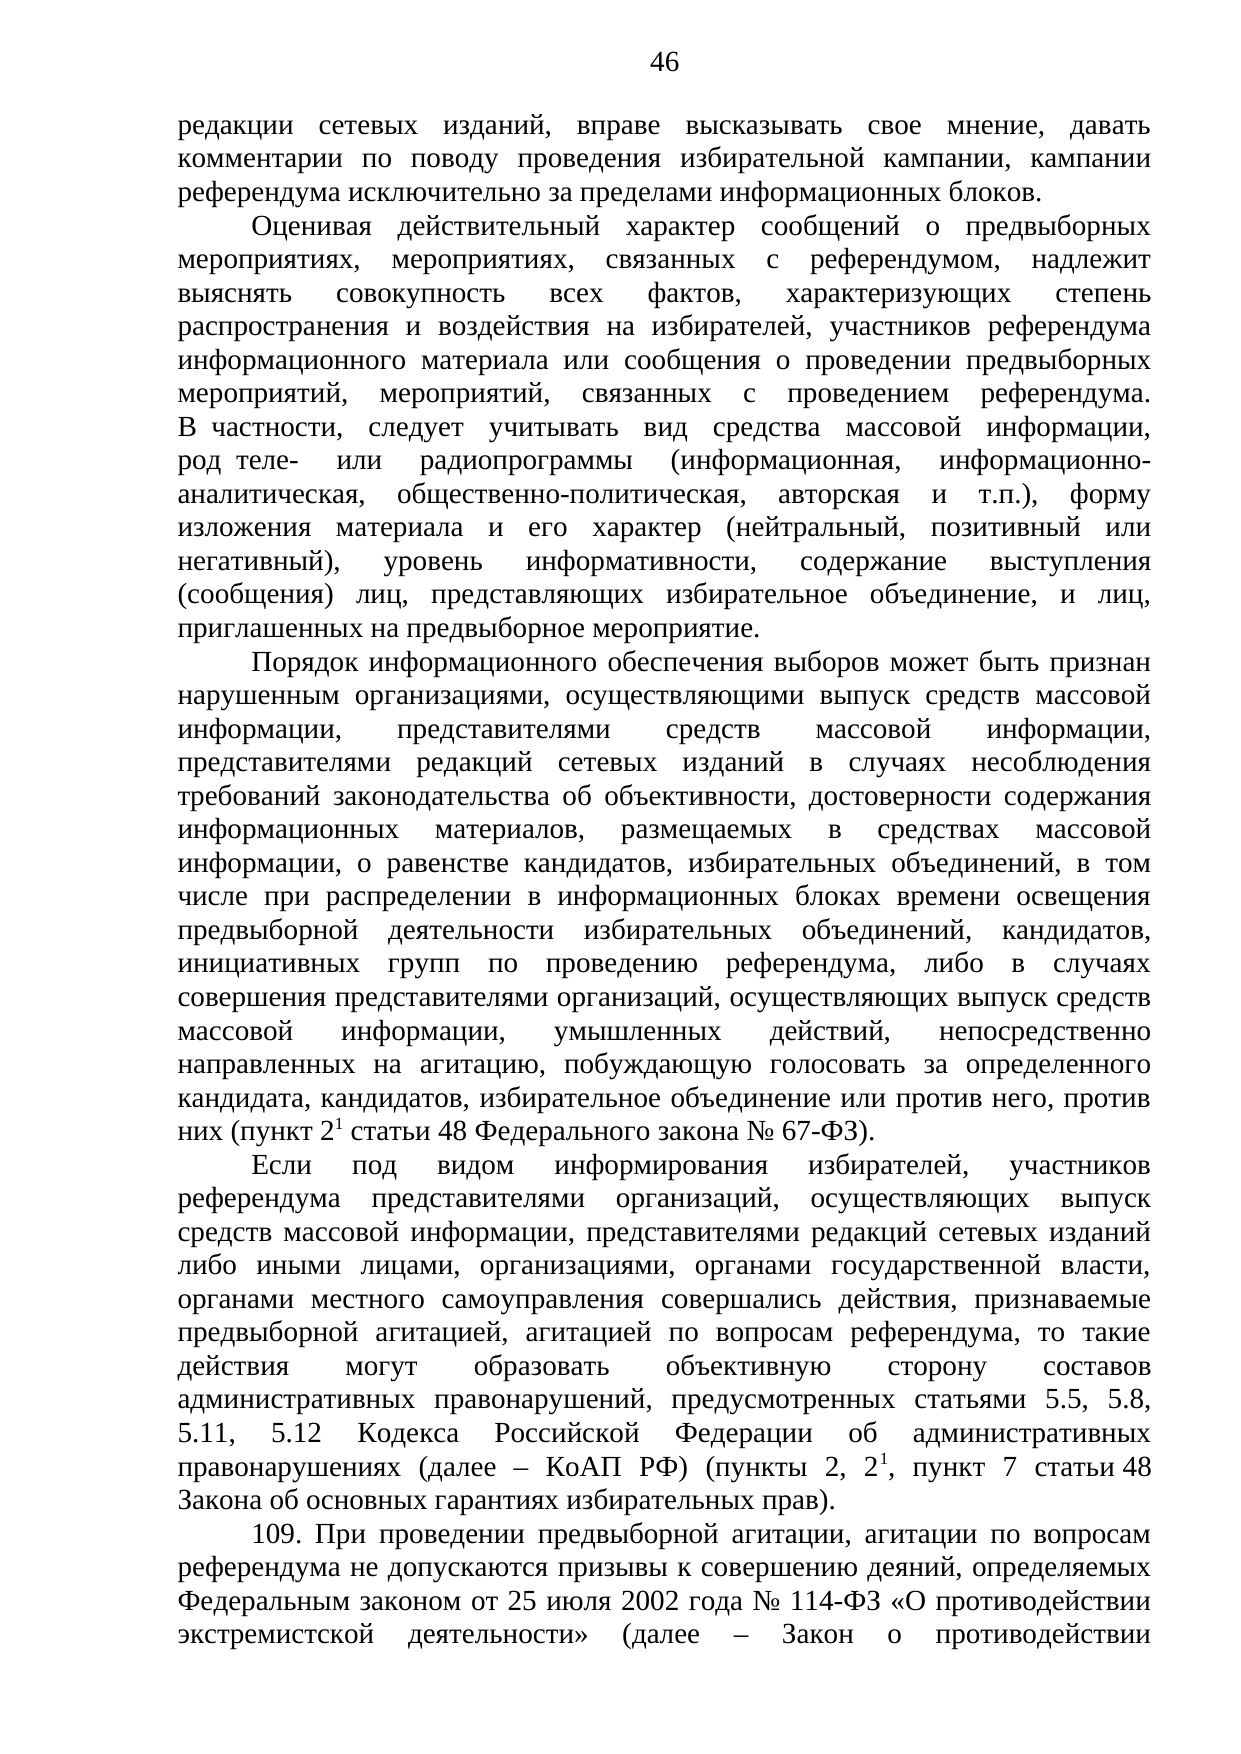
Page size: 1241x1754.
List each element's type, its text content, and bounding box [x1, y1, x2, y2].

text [177, 1516, 1152, 1650]
text Порядок информационного обеспечения выборов может быть признан нарушенным организациями, осуществляющими выпуск средств массовой информации, представителями средств массовой информации, представителями редакций сетевых изданий в случаях несоблюдения требований законодательства об объективности, достоверности содержания информационных материалов, размещаемых в средствах массовой информации, о равенстве кандидатов, избирательных объединений, в том числе при распределении в информационных блоках времени освещения предвыборной деятельности избирательных объединений, кандидатов, инициативных групп по проведению референдума, либо в случаях совершения представителями организаций, осуществляющих выпуск средств массовой информации, умышленных действий, непосредственно направленных на агитацию, побуждающую голосовать за определенного кандидата, кандидатов, избирательное объединение или против него, против них (пункт 21 статьи 48 Федерального закона № 67-ФЗ). [177, 644, 1152, 1147]
text Оценивая действительный характер сообщений о предвыборных мероприятиях, мероприятиях, связанных с референдумом, надлежит выяснять совокупность всех фактов, характеризующих степень распространения и воздействия на избирателей, участников референдума информационного материала или сообщения о проведении предвыборных мероприятий, мероприятий, связанных с проведением референдума. В частности, следует учитывать вид средства массовой информации, род теле- или радиопрограммы (информационная, информационно-аналитическая, общественно-политическая, авторская и т.п.), форму изложения материала и его характер (нейтральный, позитивный или негативный), уровень информативности, содержание выступления (сообщения) лиц, представляющих избирательное объединение, и лиц, приглашенных на предвыборное мероприятие. [177, 208, 1152, 644]
text Если под видом информирования избирателей, участников референдума представителями организаций, осуществляющих выпуск средств массовой информации, представителями редакций сетевых изданий либо иными лицами, организациями, органами государственной власти, органами местного самоуправления совершались действия, признаваемые предвыборной агитацией, агитацией по вопросам референдума, то такие действия могут образовать объективную сторону составов административных правонарушений, предусмотренных статьями 5.5, 5.8, 5.11, 5.12 Кодекса Российской Федерации об административных правонарушениях (далее – КоАП РФ) (пункты 2, 21, пункт 7 статьи 48 Закона об основных гарантиях избирательных прав). [177, 1147, 1152, 1516]
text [177, 107, 1152, 208]
